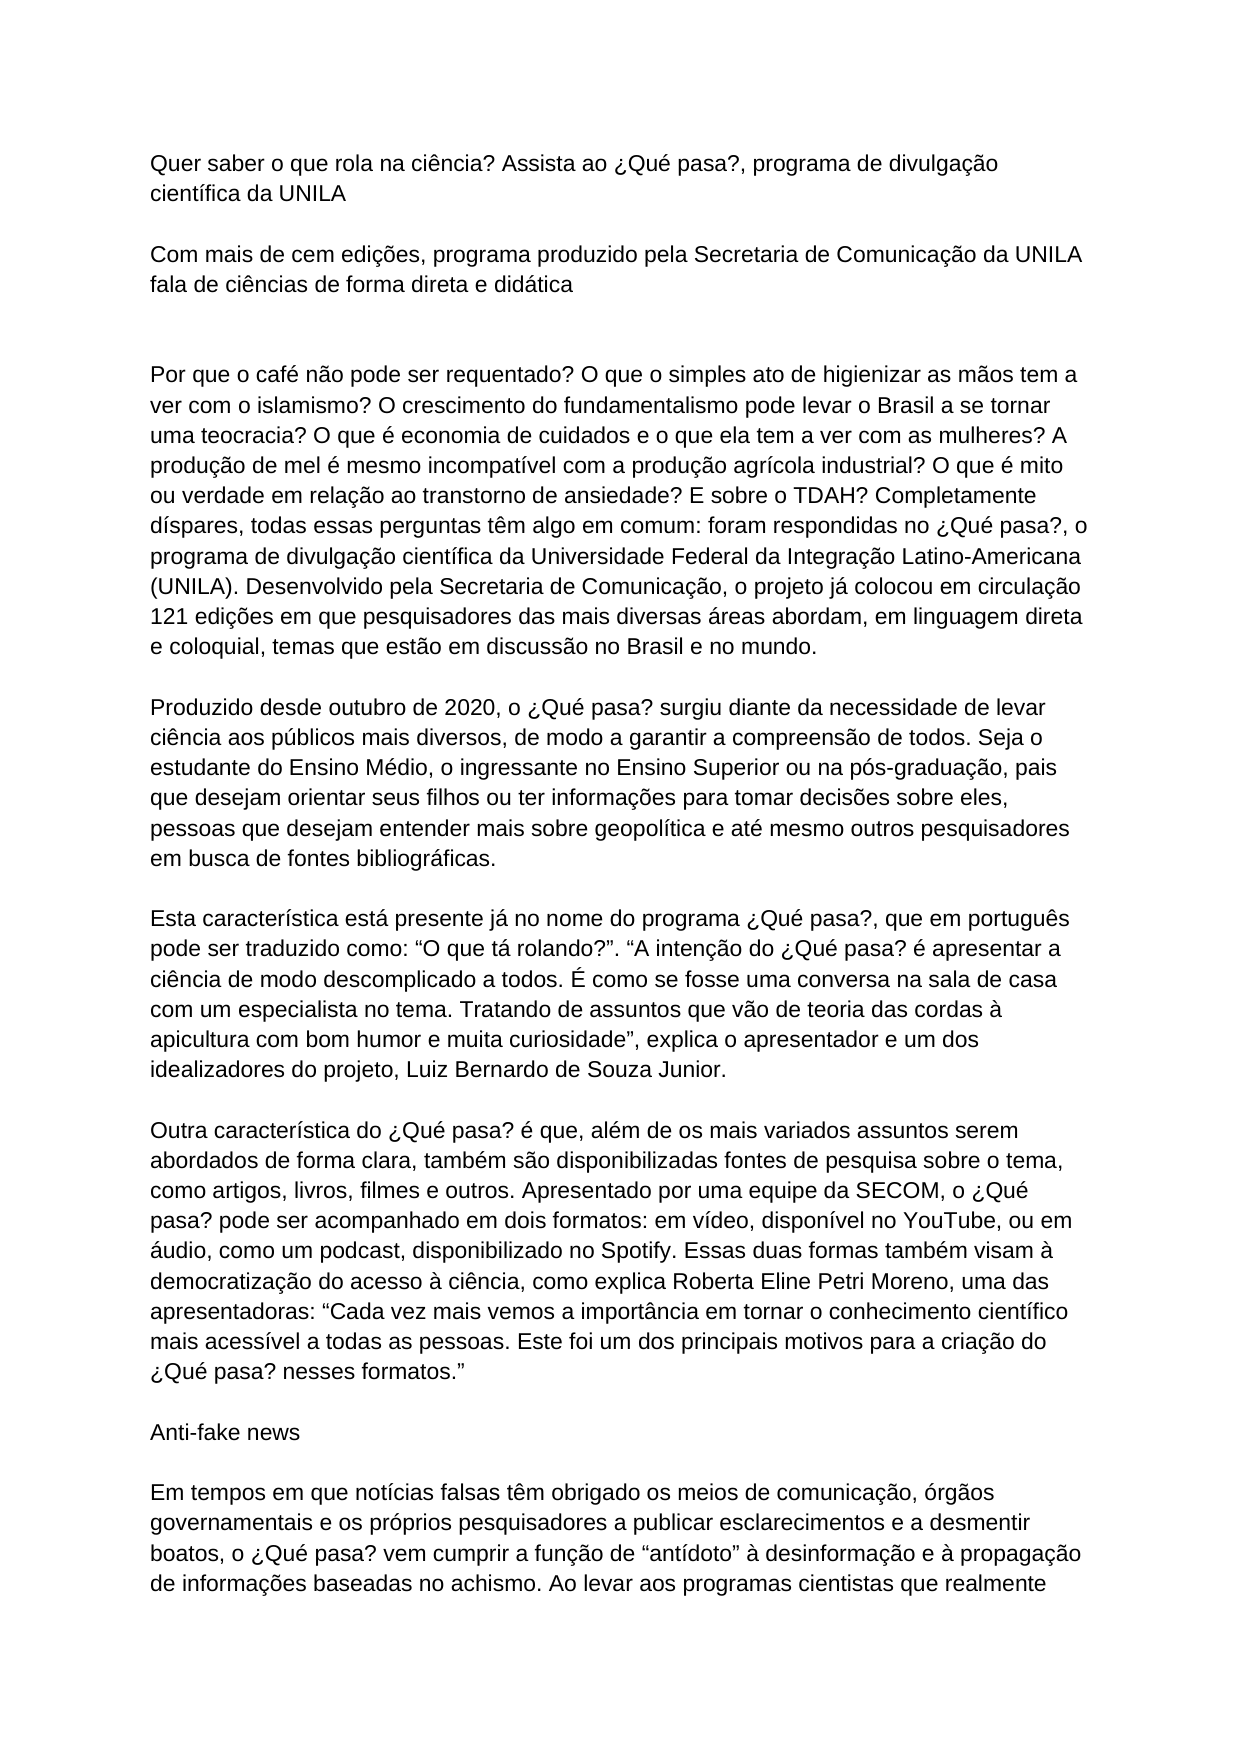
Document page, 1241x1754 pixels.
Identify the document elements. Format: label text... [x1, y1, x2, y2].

text Por que o café não pode ser requentado? O que o simples ato de higienizar as mãos tem a ver com o islamismo? O crescimento do fundamentalismo pode levar o Brasil a se tornar uma teocracia? O que é economia de cuidados e o que ela tem a ver com as mulheres? A produção de mel é mesmo incompatível com a produção agrícola industrial? O que é mito ou verdade em relação ao transtorno de ansiedade? E sobre o TDAH? Completamente díspares, todas essas perguntas têm algo em comum: foram respondidas no ¿Qué pasa?, o programa de divulgação científica da Universidade Federal da Integração Latino-Americana (UNILA). Desenvolvido pela Secretaria de Comunicação, o projeto já colocou em circulação 121 edições em que pesquisadores das mais diversas áreas abordam, em linguagem direta e coloquial, temas que estão em discussão no Brasil e no mundo. [150, 361, 1090, 660]
text Quer saber o que rola na ciência? Assista ao ¿Qué pasa?, programa de divulgação científica da UNILA [150, 150, 1090, 207]
text Esta característica está presente já no nome do programa ¿Qué pasa?, que em português pode ser traduzido como: “O que tá rolando?”. “A intenção do ¿Qué pasa? é apresentar a ciência de modo descomplicado a todos. É como se fosse uma conversa na sala de casa com um especialista no tema. Tratando de assuntos que vão de teoria das cordas à apicultura com bom humor e muita curiosidade”, explica o apresentador e um dos idealizadores do projeto, Luiz Bernardo de Souza Junior. [150, 905, 1090, 1083]
text Produzido desde outubro de 2020, o ¿Qué pasa? surgiu diante da necessidade de levar ciência aos públicos mais diversos, de modo a garantir a compreensão de todos. Seja o estudante do Ensino Médio, o ingressante no Ensino Superior ou na pós-graduação, pais que desejam orientar seus filhos ou ter informações para tomar decisões sobre eles, pessoas que desejam entender mais sobre geopolítica e até mesmo outros pesquisadores em busca de fontes bibliográficas. [150, 694, 1090, 871]
text Com mais de cem edições, programa produzido pela Secretaria de Comunicação da UNILA fala de ciências de forma direta e didática [150, 241, 1090, 297]
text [150, 1479, 1090, 1596]
text Anti-fake news [150, 1419, 1090, 1445]
text Outra característica do ¿Qué pasa? é que, além de os mais variados assuntos serem abordados de forma clara, também são disponibilizadas fontes de pesquisa sobre o tema, como artigos, livros, filmes e outros. Apresentado por uma equipe da SECOM, o ¿Qué pasa? pode ser acompanhado em dois formatos: em vídeo, disponível no YouTube, ou em áudio, como um podcast, disponibilizado no Spotify. Essas duas formas também visam à democratização do acesso à ciência, como explica Roberta Eline Petri Moreno, uma das apresentadoras: “Cada vez mais vemos a importância em tornar o conhecimento científico mais acessível a todas as pessoas. Este foi um dos principais motivos para a criação do ¿Qué pasa? nesses formatos.” [150, 1117, 1090, 1385]
